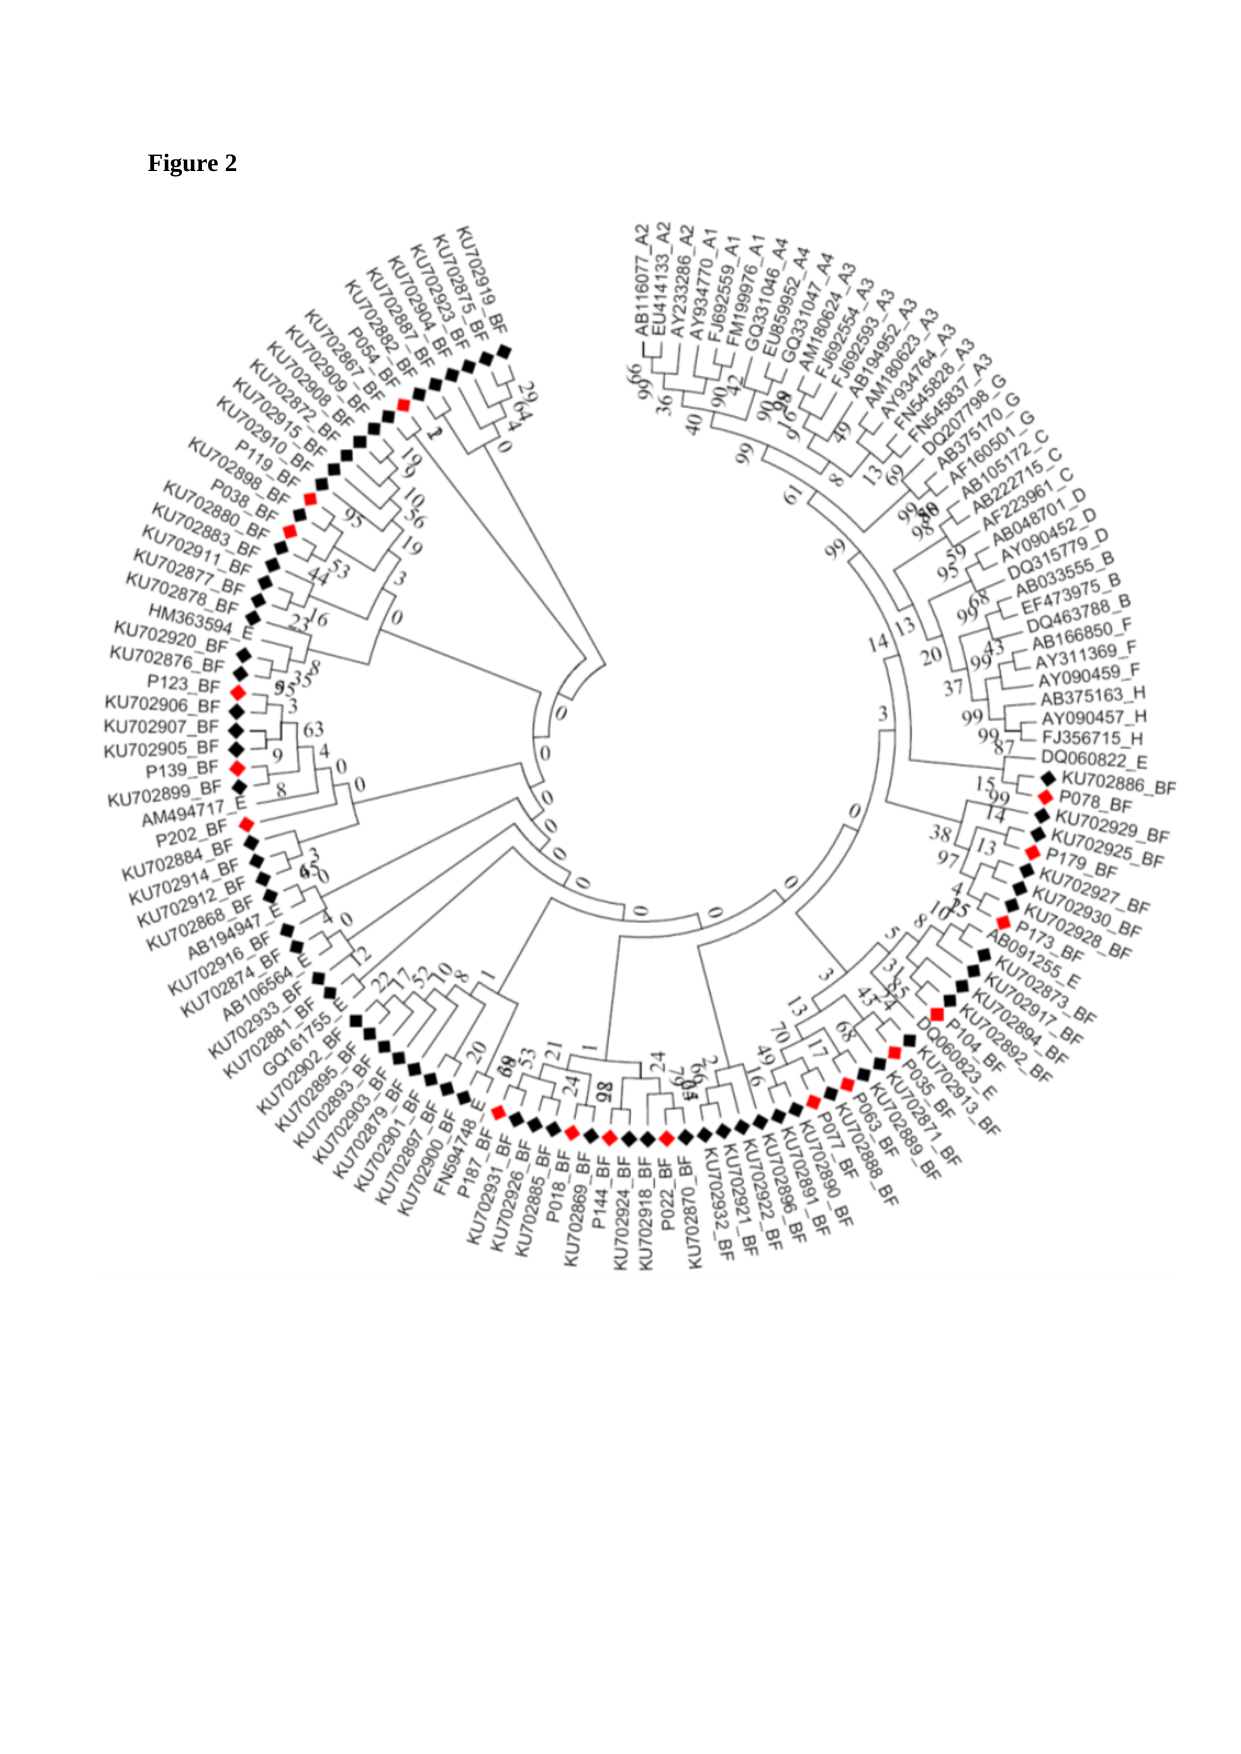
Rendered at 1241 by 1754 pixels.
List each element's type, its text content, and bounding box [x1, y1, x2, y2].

picture [95, 221, 1177, 1275]
text Figure 2 [148, 148, 1093, 176]
